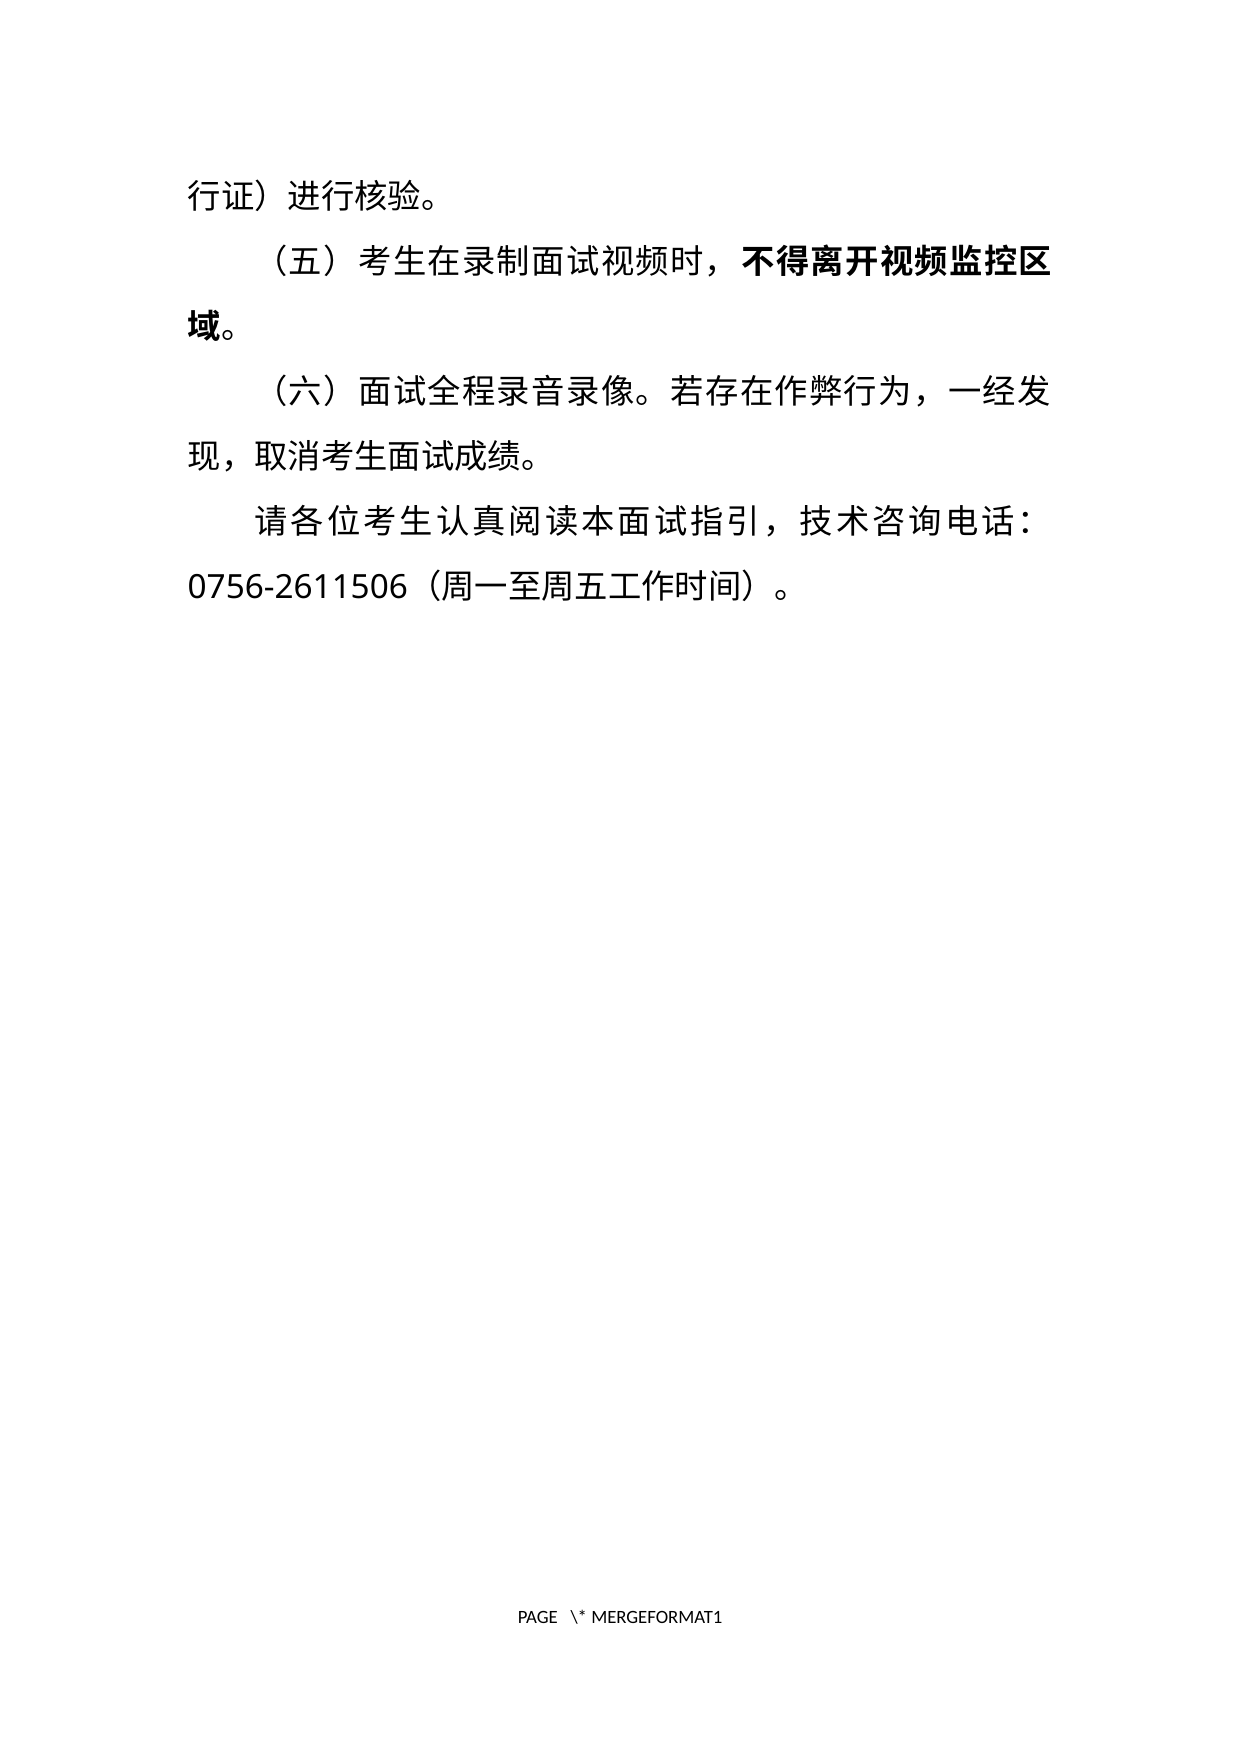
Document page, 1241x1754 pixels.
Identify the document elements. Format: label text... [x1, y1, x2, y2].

text 请各位考生认真阅读本面试指引，技术咨询电话：0756-2611506（周一至周五工作时间）。 [187, 487, 1053, 617]
text （五）考生在录制面试视频时，不得离开视频监控区域。 [187, 227, 1053, 357]
text （六）面试全程录音录像。若存在作弊行为，一经发现，取消考生面试成绩。 [187, 357, 1053, 487]
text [187, 162, 1053, 227]
